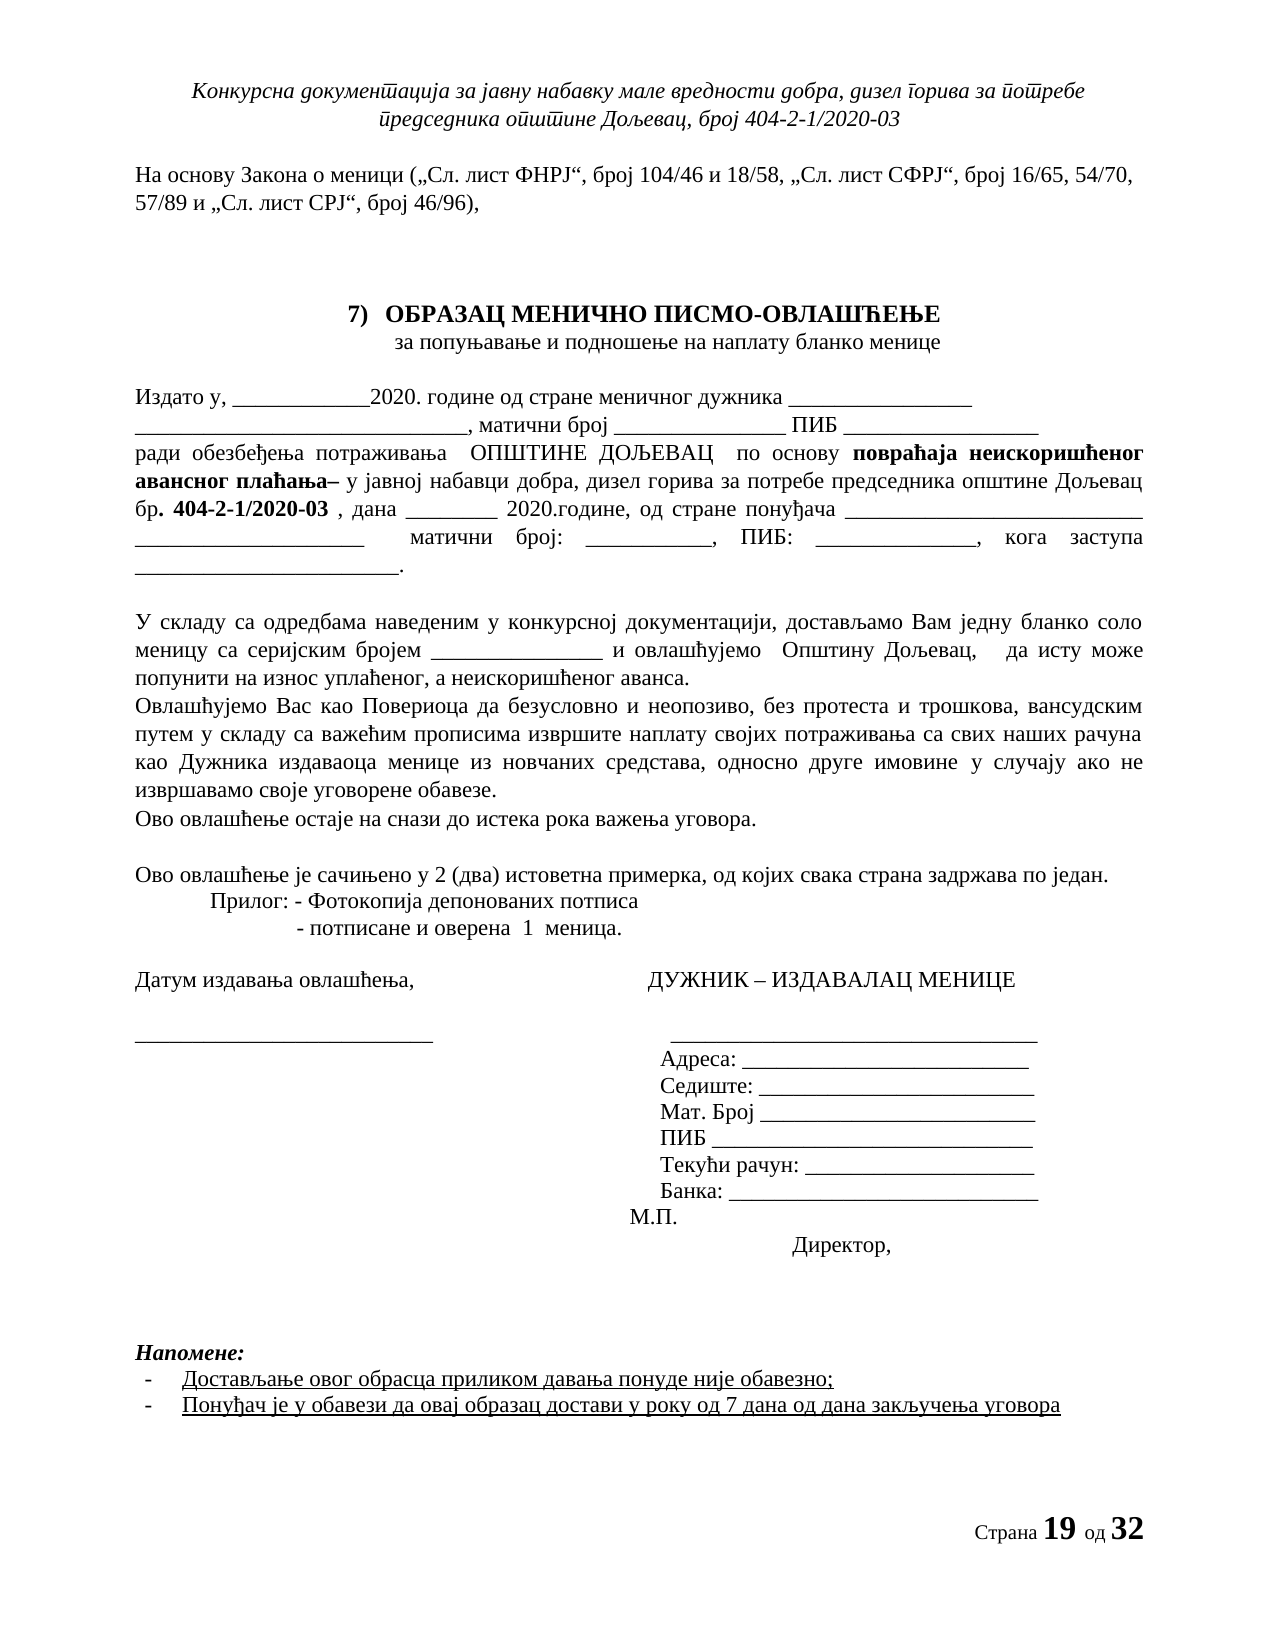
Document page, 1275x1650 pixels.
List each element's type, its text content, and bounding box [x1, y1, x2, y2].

text Овлашћујемо Вас као Повериоца да безусловно и неопозиво, без протеста и трошкова, вансудским путем у складу са важећим прописима извршите наплату својих потраживања са свих наших рачуна као Дужника издаваоца менице из новчаних средстава, односно друге имовине у случају ако не извршавамо своје уговорене обавезе. [135, 690, 1144, 803]
text __________________________ ________________________________ [135, 1019, 1144, 1045]
list Достављање овог обрасца приликом давања понуде није обавезно; [144, 1365, 1144, 1391]
text Датум издавања овлашћења, ДУЖНИК – ИЗДАВАЛАЦ МЕНИЦЕ [135, 966, 1144, 993]
text Ово овлашћење остаје на снази до истека рока важења уговорa. [135, 803, 1144, 831]
text Текући рачун: ____________________ [135, 1151, 1144, 1177]
text Издато у, ____________2020. године од стране меничног дужника ________________ [135, 381, 1144, 409]
text Адреса: _________________________ [135, 1045, 1144, 1072]
text _____________________________, матични број _______________ ПИБ _________________ [135, 409, 1144, 437]
text Напомене: [135, 1339, 1144, 1365]
text Мат. Број ________________________ [135, 1098, 1144, 1124]
text - потписане и оверена 1 меница. [135, 913, 1144, 940]
text На основу Закона о меници („Сл. лист ФНРЈ“, број 104/46 и 18/58, „Сл. лист СФРЈ“, број 16/65, 54/70, 57/89 и „Сл. лист СРЈ“, број 46/96), [135, 159, 1144, 215]
text Директор, [660, 1230, 1144, 1258]
list Понуђач је у обавези да овај образац достави у року од 7 дана од дана закључења уговора [144, 1391, 1144, 1418]
text Банка: ___________________________ [135, 1177, 1144, 1203]
list OБРАЗАЦ МЕНИЧНО ПИСМО-ОВЛАШЋЕЊЕ [144, 299, 1144, 328]
text Прилог: - Фотокопија депонованих потписа [135, 887, 1144, 913]
text Ово овлашћење је сачињено у 2 (два) истоветна примерка, од којих свака страна задржава по један. [135, 859, 1144, 887]
text Седиште: ________________________ [135, 1072, 1144, 1098]
text ПИБ ____________________________ [135, 1124, 1144, 1151]
text М.П. [135, 1203, 1144, 1230]
text за попуњавање и подношење на наплату бланко менице [135, 328, 1144, 354]
text ради обезбеђења потраживања ОПШТИНЕ ДОЉЕВАЦ по основу повраћаја нeискоришћеног авансног плаћања– у јавној набавци добра, дизел горива за потребе председника општине Дољевац бр. 404-2-1/2020-03 , дана ________ 2020.године, од стране понуђача __________________________ ____________________ матични број: ___________, ПИБ: ______________, кога заступа _______________________. [135, 437, 1144, 578]
text У складу са одредбама наведеним у конкурсној документацији, достављамо Вам једну бланко соло меницу са серијским бројем _______________ и овлашћујемо Општину Дољевац, да исту може попунити на износ уплаћеног, а неискоришћеног аванса. [135, 606, 1144, 690]
